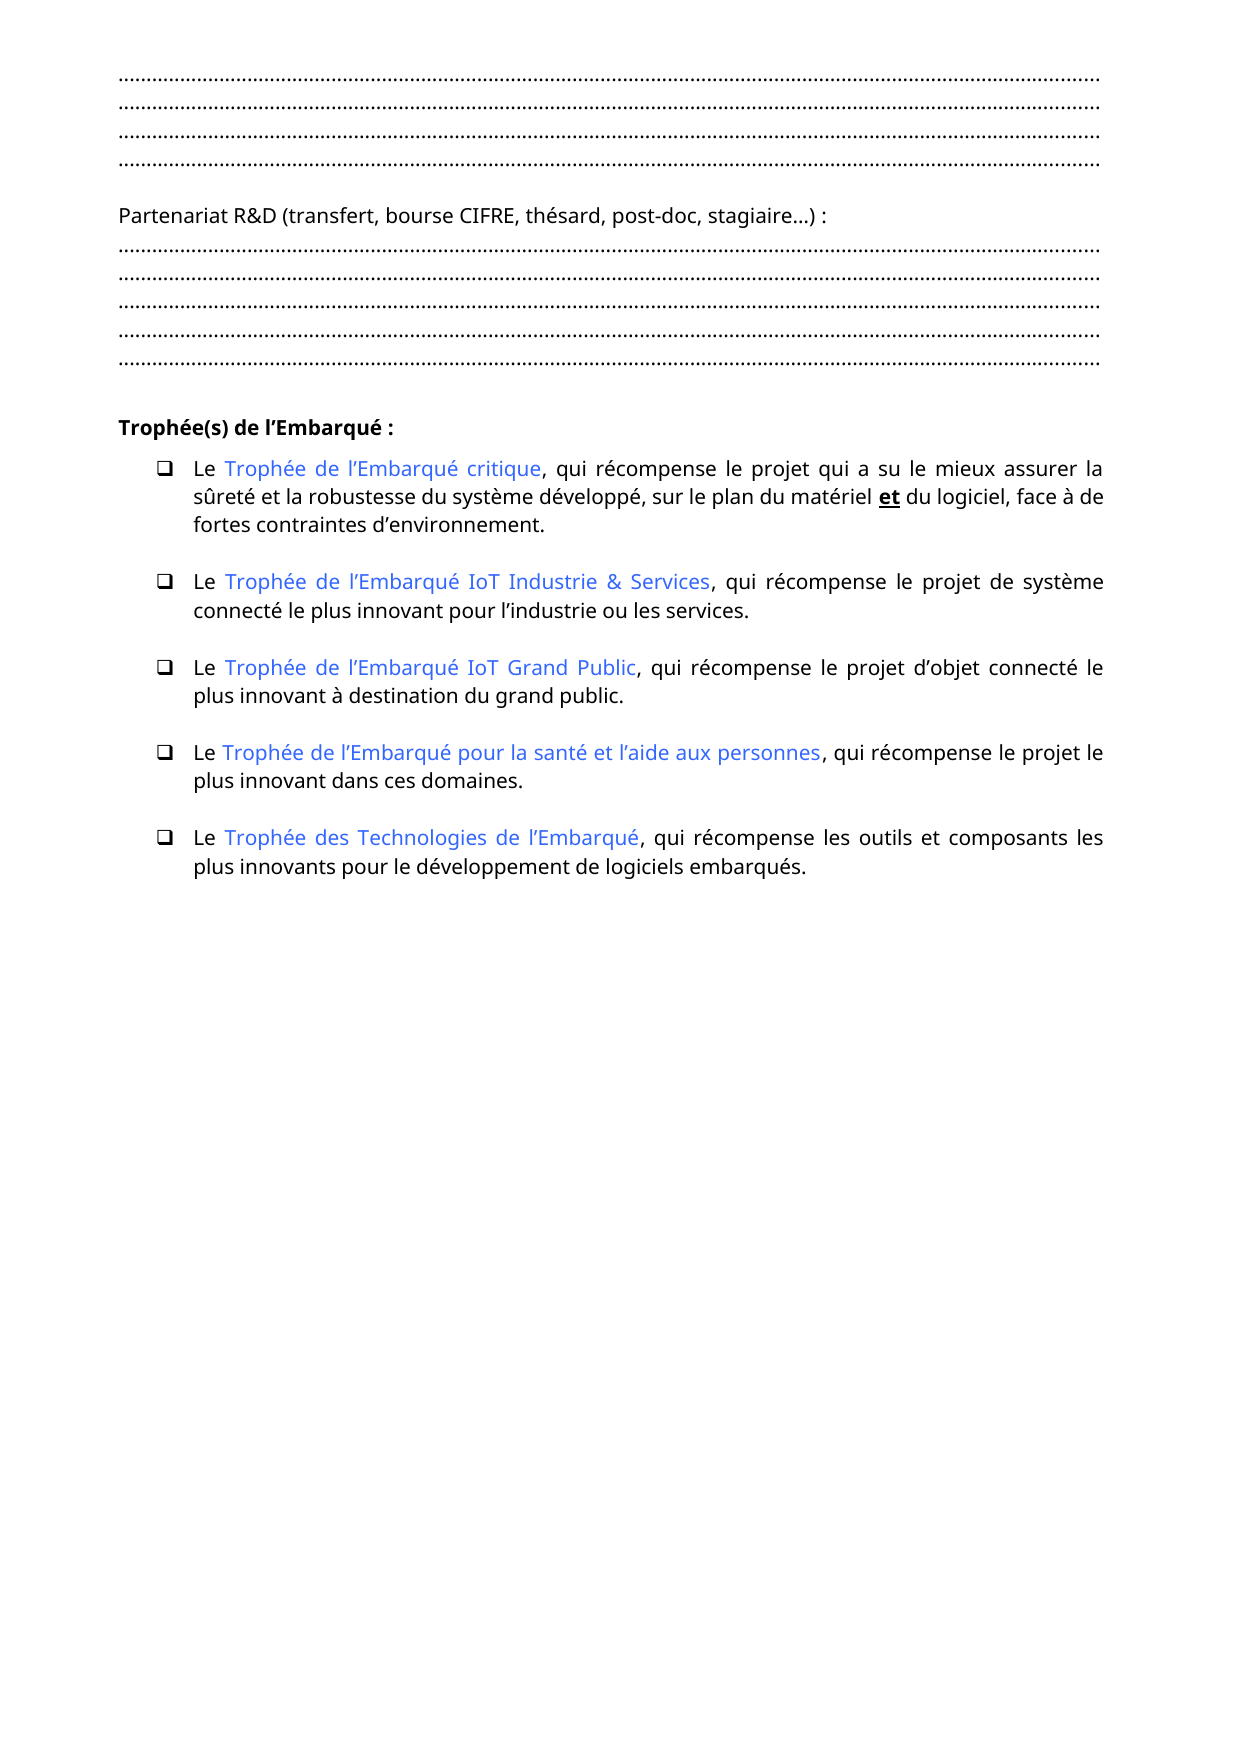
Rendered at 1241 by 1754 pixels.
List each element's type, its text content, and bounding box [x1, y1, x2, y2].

list Le Trophée de l’Embarqué IoT Industrie & Services, qui récompense le projet de système connecté le plus innovant pour l’industrie ou les services. [156, 567, 1104, 624]
list Le Trophée de l’Embarqué IoT Grand Public, qui récompense le projet d’objet connecté le plus innovant à destination du grand public. [156, 653, 1104, 710]
text Partenariat R&D (transfert, bourse CIFRE, thésard, post-doc, stagiaire…) : [118, 201, 1104, 230]
list Le Trophée de l’Embarqué pour la santé et l’aide aux personnes, qui récompense le projet le plus innovant dans ces domaines. [156, 738, 1104, 795]
list Le Trophée des Technologies de l’Embarqué, qui récompense les outils et composants les plus innovants pour le développement de logiciels embarqués. [156, 823, 1104, 880]
text Trophée(s) de l’Embarqué : [118, 413, 1104, 441]
list Le Trophée de l’Embarqué critique, qui récompense le projet qui a su le mieux assurer la sûreté et la robustesse du système développé, sur le plan du matériel et du logiciel, face à de fortes contraintes d’environnement. [156, 454, 1104, 539]
